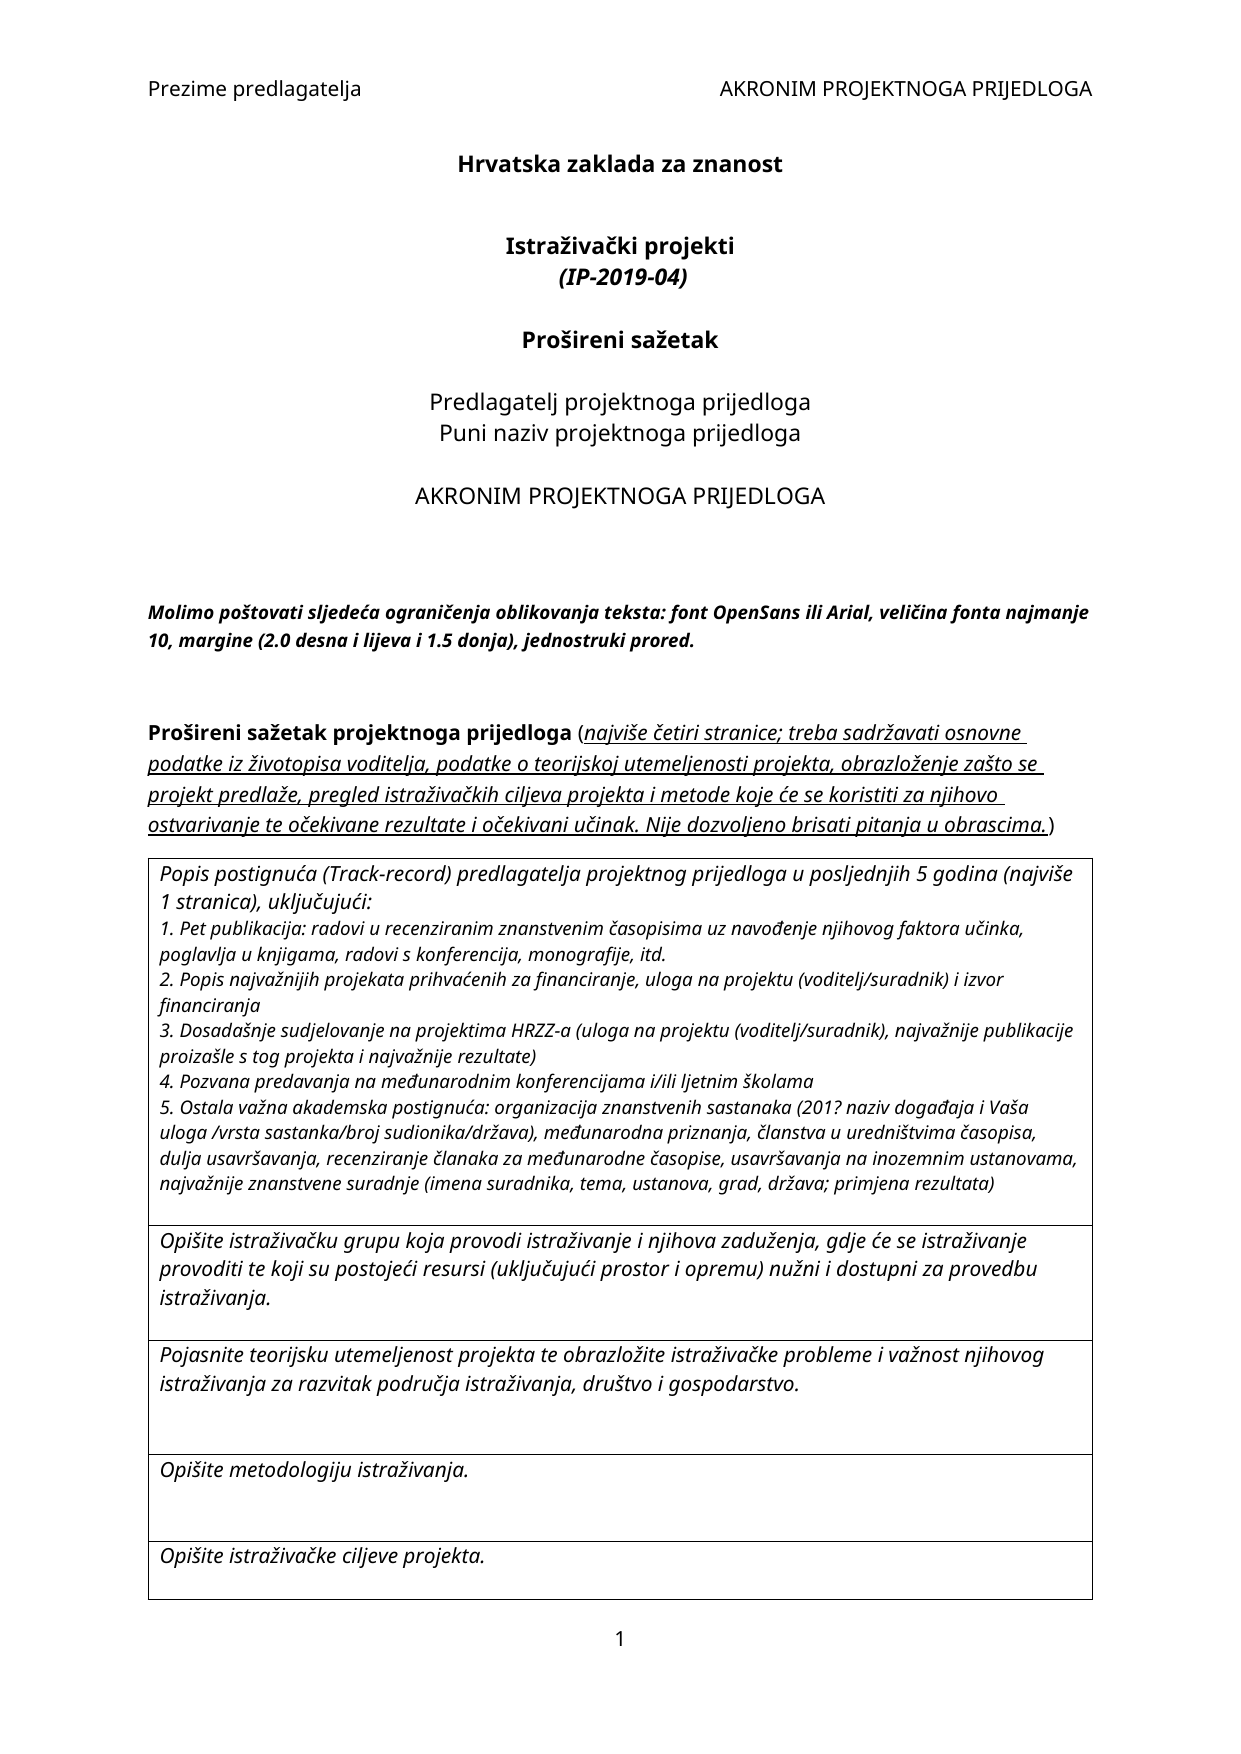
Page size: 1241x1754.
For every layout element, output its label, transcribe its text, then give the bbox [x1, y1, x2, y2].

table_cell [149, 1542, 1092, 1598]
text Molimo poštovati sljedeća ograničenja oblikovanja teksta: font OpenSans ili Arial, veličina fonta najmanje 10, margine (2.0 desna i lijeva i 1.5 donja), jednostruki prored. [148, 599, 1093, 652]
title (IP-2019-04) [148, 261, 1093, 292]
title AKRONIM PROJEKTNOGA PRIJEDLOGA [148, 480, 1093, 511]
table_header Popis postignuća (Track-record) predlagatelja projektnog prijedloga u posljednjih 5 godina (najviše 1 stranica), uključujući: 1. Pet publikacija: radovi u recenziranim znanstvenim časopisima uz navođenje njihovog faktora učinka, poglavlja u knjigama, radovi s konferencija, monografije, itd. 2. Popis najvažnijih projekata prihvaćenih za financiranje, uloga na projektu (voditelj/suradnik) i izvor financiranja 3. Dosadašnje sudjelovanje na projektima HRZZ-a (uloga na projektu (voditelj/suradnik), najvažnije publikacije proizašle s tog projekta i najvažnije rezultate) 4. Pozvana predavanja na međunarodnim konferencijama i/ili ljetnim školama 5. Ostala važna akademska postignuća: organizacija znanstvenih sastanaka (201? naziv događaja i Vaša uloga /vrsta sastanka/broj sudionika/država), međunarodna priznanja, članstva u uredništvima časopisa, dulja usavršavanja, recenziranje članaka za međunarodne časopise, usavršavanja na inozemnim ustanovama, najvažnije znanstvene suradnje (imena suradnika, tema, ustanova, grad, država; primjena rezultata) [149, 859, 1092, 1225]
title Predlagatelj projektnoga prijedloga [148, 386, 1093, 417]
table_cell Pojasnite teorijsku utemeljenost projekta te obrazložite istraživačke probleme i važnost njihovog istraživanja za razvitak područja istraživanja, društvo i gospodarstvo. [149, 1341, 1092, 1454]
table_cell Opišite istraživačku grupu koja provodi istraživanje i njihova zaduženja, gdje će se istraživanje provoditi te koji su postojeći resursi (uključujući prostor i opremu) nužni i dostupni za provedbu istraživanja. [149, 1226, 1092, 1339]
title Istraživački projekti [148, 230, 1093, 261]
title Prošireni sažetak [148, 324, 1093, 355]
title Hrvatska zaklada za znanost [148, 148, 1093, 179]
text Prošireni sažetak projektnoga prijedloga (najviše četiri stranice; treba sadržavati osnovne podatke iz životopisa voditelja, podatke o teorijskoj utemeljenosti projekta, obrazloženje zašto se projekt predlaže, pregled istraživačkih ciljeva projekta i metode koje će se koristiti za njihovo ostvarivanje te očekivane rezultate i očekivani učinak. Nije dozvoljeno brisati pitanja u obrascima.) [148, 718, 1093, 839]
title Puni naziv projektnoga prijedloga [148, 417, 1093, 449]
table_cell Opišite metodologiju istraživanja. [149, 1455, 1092, 1541]
